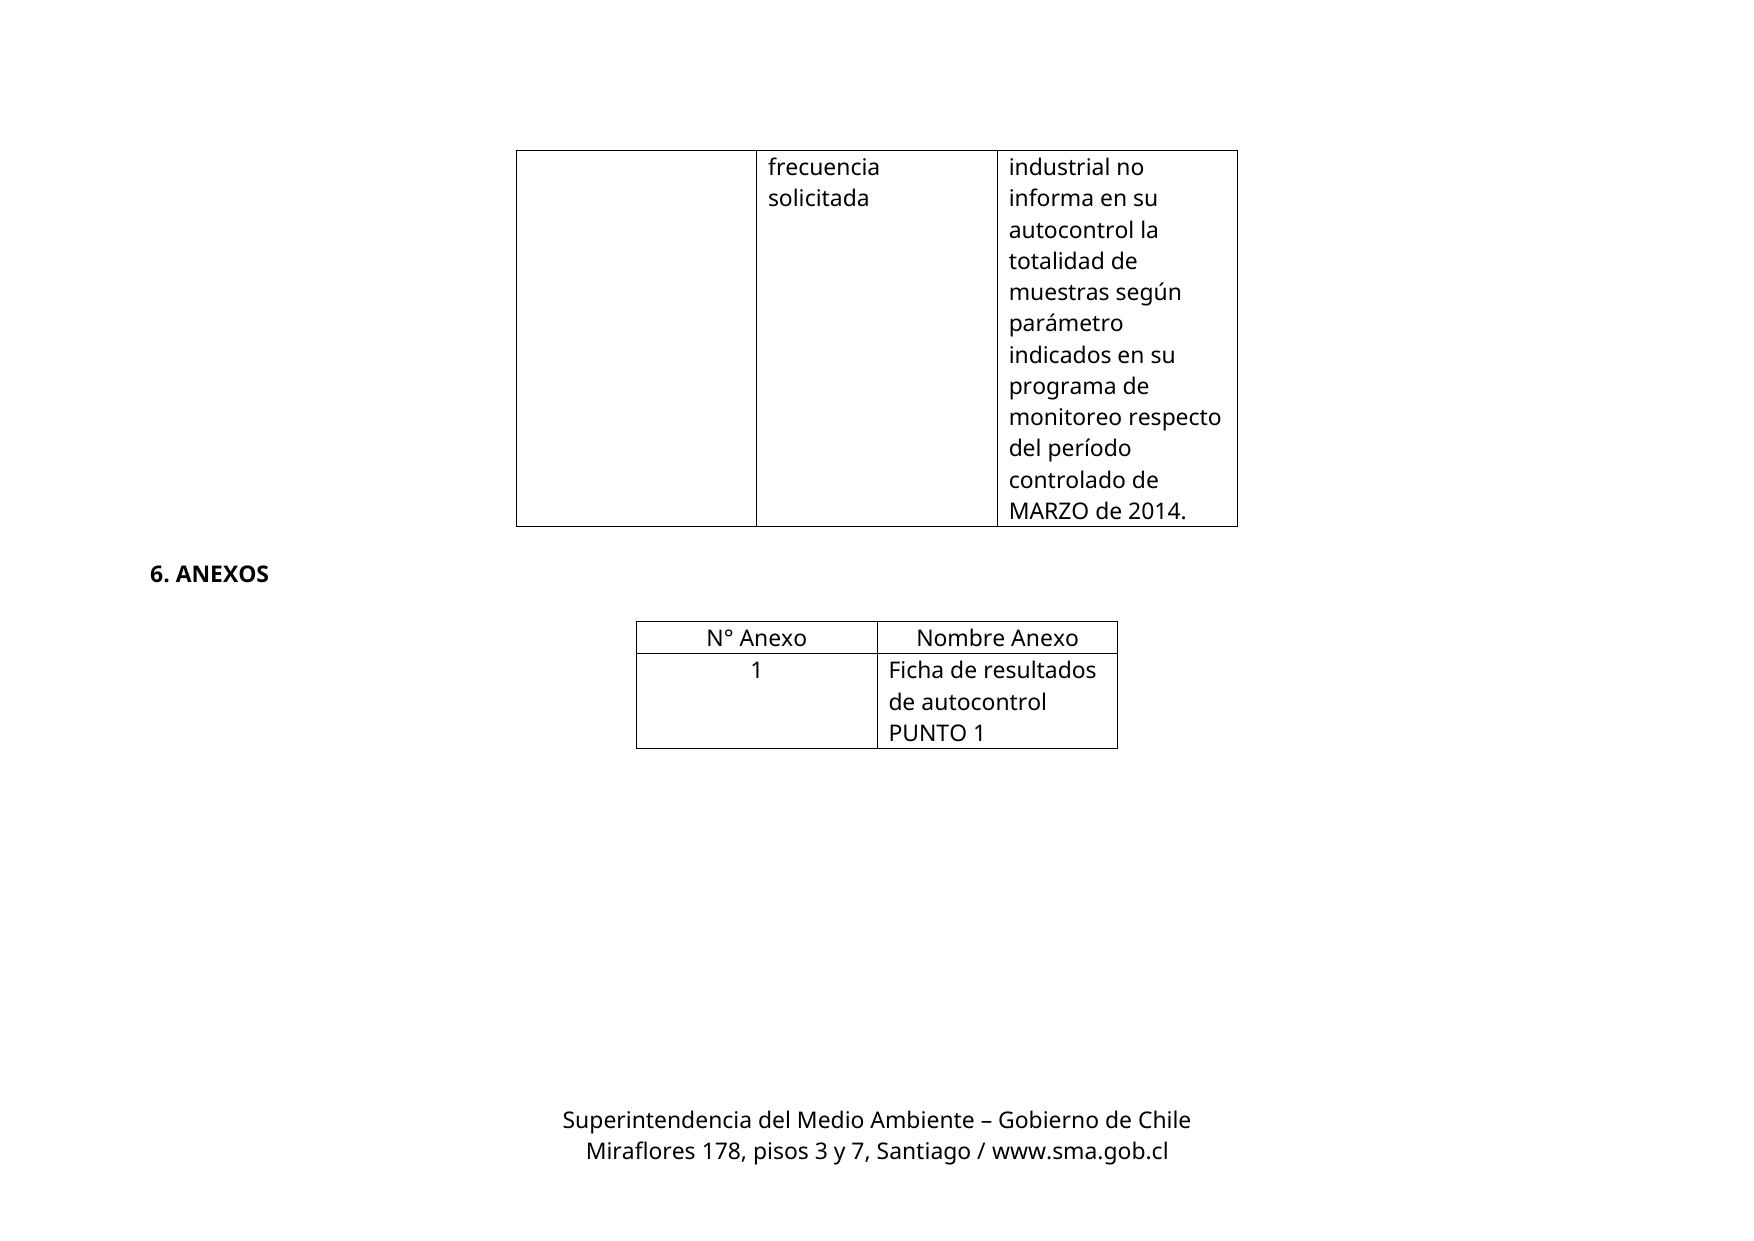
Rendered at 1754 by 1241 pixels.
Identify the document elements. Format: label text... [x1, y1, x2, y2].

table_header Nombre Anexo [878, 622, 1117, 653]
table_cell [998, 151, 1237, 526]
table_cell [757, 151, 997, 526]
table_cell Ficha de resultados de autocontrol PUNTO 1 [878, 654, 1117, 748]
table_cell 5 [517, 151, 756, 526]
text 6. ANEXOS [150, 527, 1604, 589]
table_cell 1 [637, 654, 877, 748]
table_header N° Anexo [637, 622, 877, 653]
